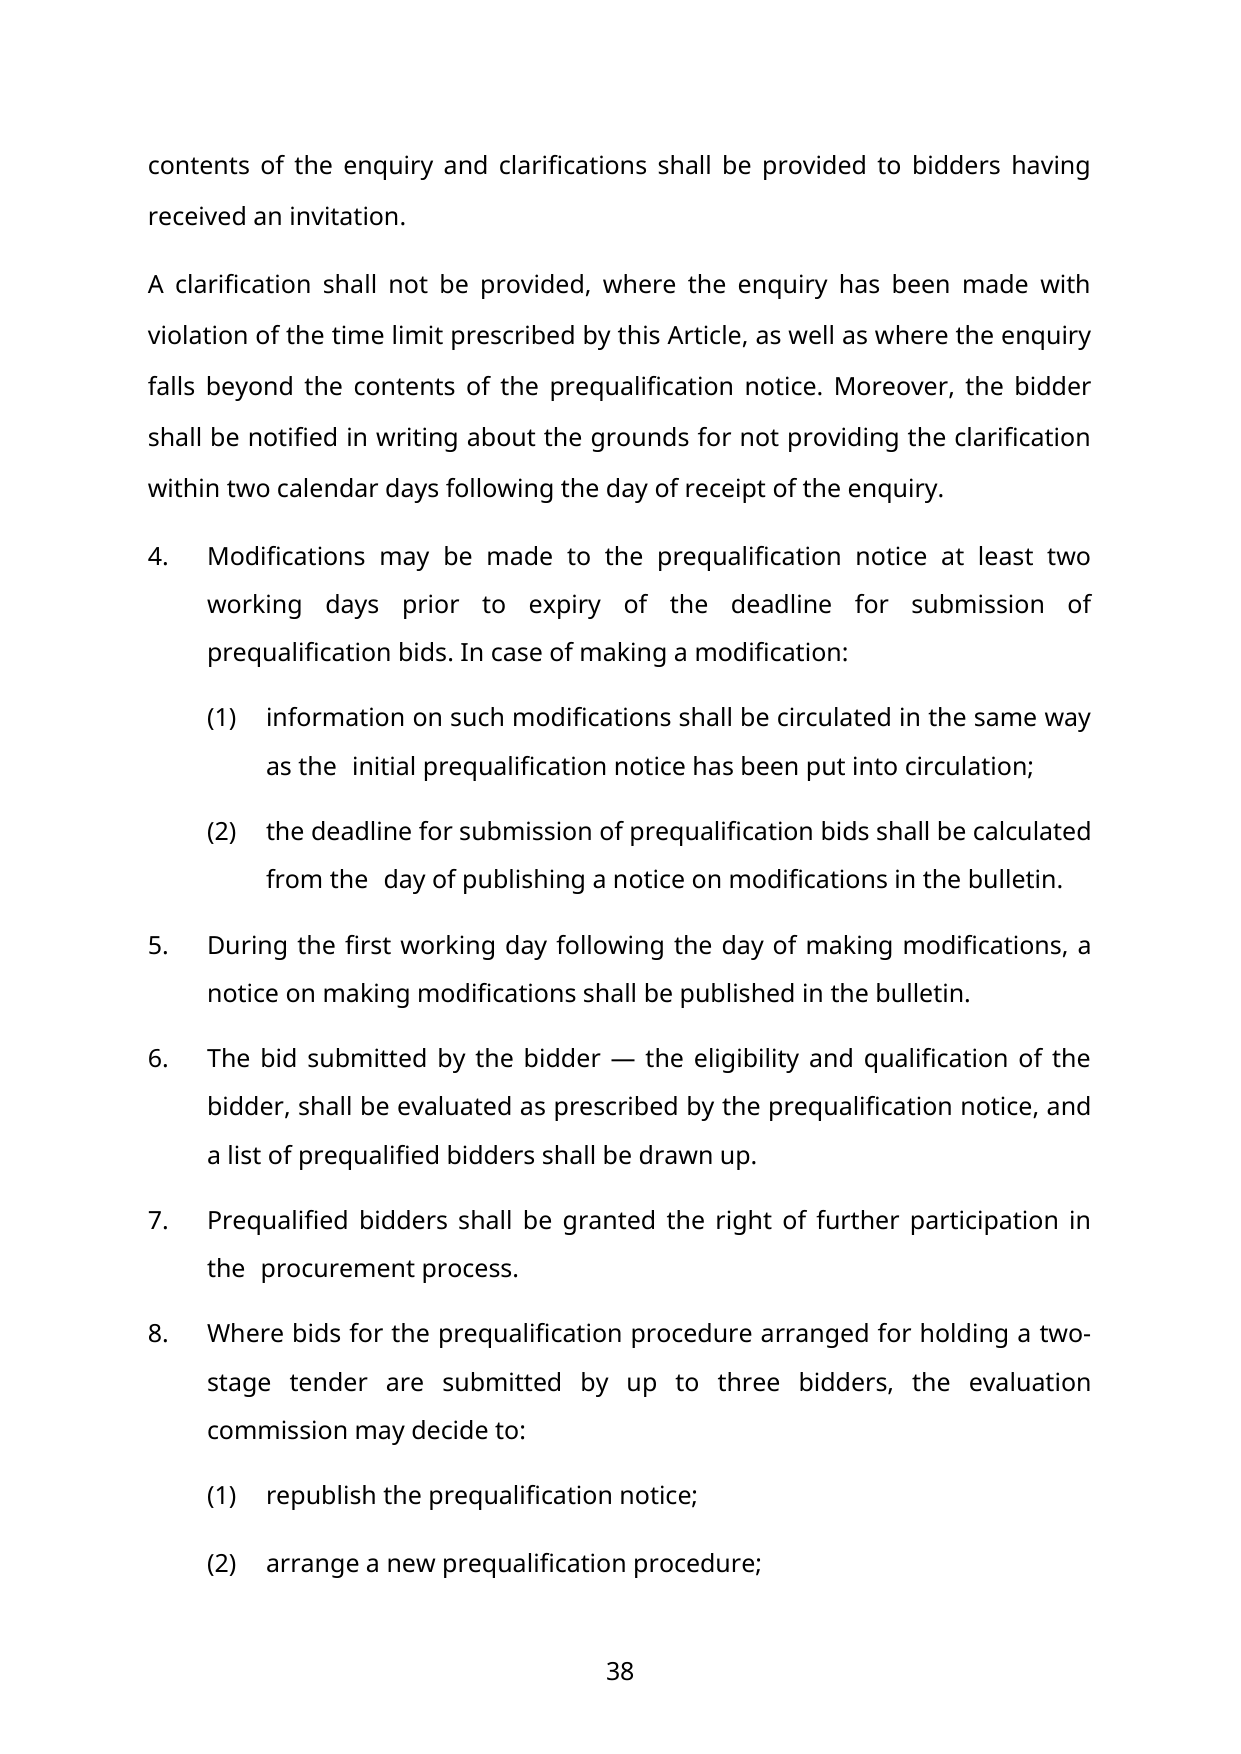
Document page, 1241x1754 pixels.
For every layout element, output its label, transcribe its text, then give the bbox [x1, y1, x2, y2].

text (2) the deadline for submission of prequalification bids shall be calculated from the day of publishing a notice on modifications in the bulletin. [207, 814, 1092, 896]
text 5. During the first working day following the day of making modifications, a notice on making modifications shall be published in the bulletin. [148, 927, 1092, 1010]
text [148, 148, 1092, 233]
text (2) arrange a new prequalification procedure; [207, 1546, 1092, 1580]
text 4. Modifications may be made to the prequalification notice at least two working days prior to expiry of the deadline for submission of prequalification bids. In case of making a modification: [148, 538, 1092, 669]
text (1) information on such modifications shall be circulated in the same way as the initial prequalification notice has been put into circulation; [207, 700, 1092, 783]
text 6. The bid submitted by the bidder — the eligibility and qualification of the bidder, shall be evaluated as prescribed by the prequalification notice, and a list of prequalified bidders shall be drawn up. [148, 1041, 1092, 1171]
text (1) republish the prequalification notice; [207, 1478, 1092, 1512]
text 8. Where bids for the prequalification procedure arranged for holding a two-stage tender are submitted by up to three bidders, the evaluation commission may decide to: [148, 1316, 1092, 1447]
text A clarification shall not be provided, where the enquiry has been made with violation of the time limit prescribed by this Article, as well as where the enquiry falls beyond the contents of the prequalification notice. Moreover, the bidder shall be notified in writing about the grounds for not providing the clarification within two calendar days following the day of receipt of the enquiry. [148, 266, 1092, 505]
text 7. Prequalified bidders shall be granted the right of further participation in the procurement process. [148, 1202, 1092, 1285]
